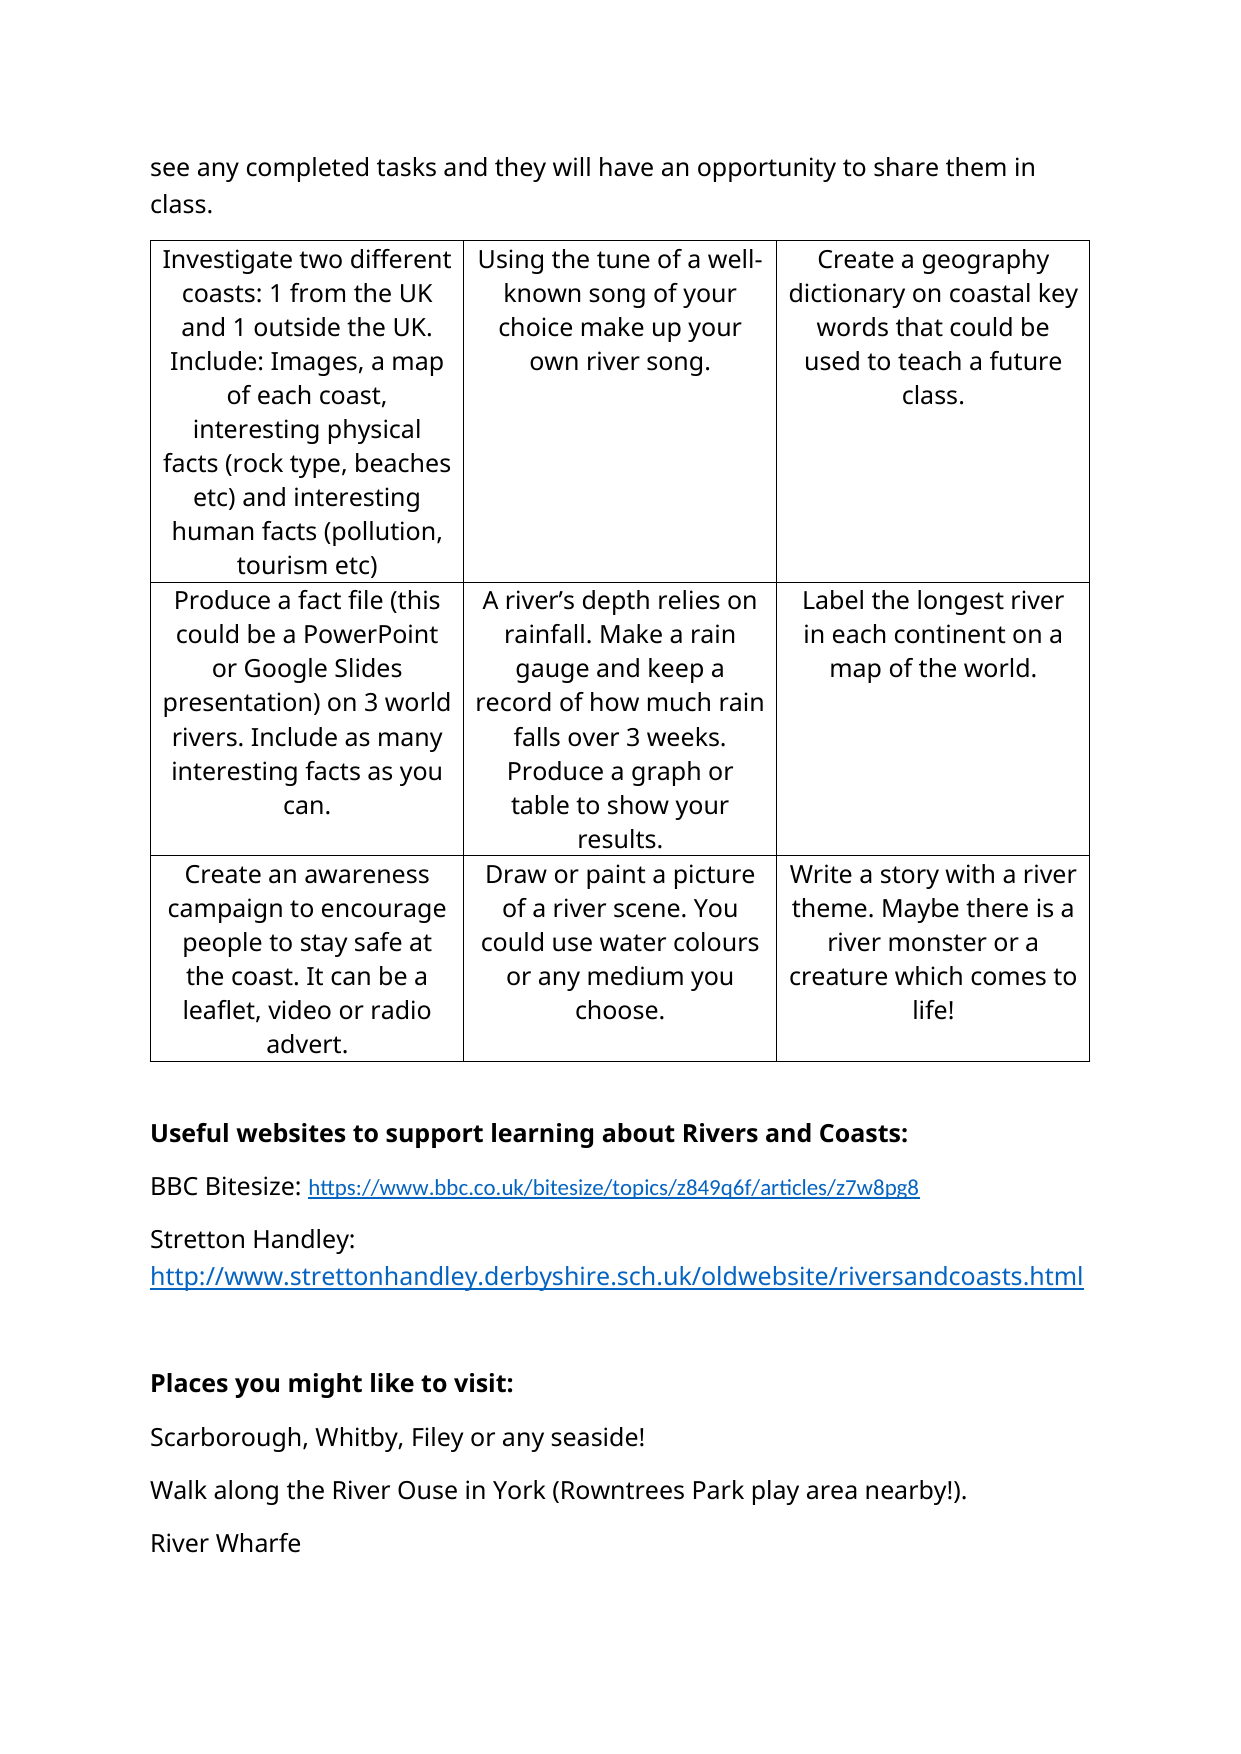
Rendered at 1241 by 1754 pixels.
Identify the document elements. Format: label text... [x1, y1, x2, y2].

table_cell Create an awareness campaign to encourage people to stay safe at the coast. It can be a leaflet, video or radio advert. [151, 856, 463, 1061]
table_cell Draw or paint a picture of a river scene. You could use water colours or any medium you choose. [464, 856, 776, 1061]
table_cell Produce a fact file (this could be a PowerPoint or Google Slides presentation) on 3 world rivers. Include as many interesting facts as you can. [151, 583, 463, 855]
table_cell Label the longest river in each continent on a map of the world. [777, 583, 1089, 855]
text Scarborough, Whitby, Filey or any seaside! [150, 1419, 1090, 1453]
text River Wharfe [150, 1526, 1090, 1560]
table_cell Write a story with a river theme. Maybe there is a river monster or a creature which comes to life! [777, 856, 1089, 1061]
text Stretton Handley: http://www.strettonhandley.derbyshire.sch.uk/oldwebsite/riversandcoasts.html [150, 1222, 1090, 1293]
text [150, 150, 1090, 221]
table_cell A river’s depth relies on rainfall. Make a rain gauge and keep a record of how much rain falls over 3 weeks. Produce a graph or table to show your results. [464, 583, 776, 855]
text BBC Bitesize: https://www.bbc.co.uk/bitesize/topics/z849q6f/articles/z7w8pg8 [150, 1169, 1090, 1203]
text Walk along the River Ouse in York (Rowntrees Park play area nearby!). [150, 1473, 1090, 1507]
table_header Create a geography dictionary on coastal key words that could be used to teach a future class. [777, 241, 1089, 582]
text Places you might like to visit: [150, 1366, 1090, 1400]
table_header Using the tune of a well-known song of your choice make up your own river song. [464, 241, 776, 582]
text Useful websites to support learning about Rivers and Coasts: [150, 1115, 1090, 1149]
table_header Investigate two different coasts: 1 from the UK and 1 outside the UK. Include: Images, a map of each coast, interesting physical facts (rock type, beaches etc) and interesting human facts (pollution, tourism etc) [151, 241, 463, 582]
